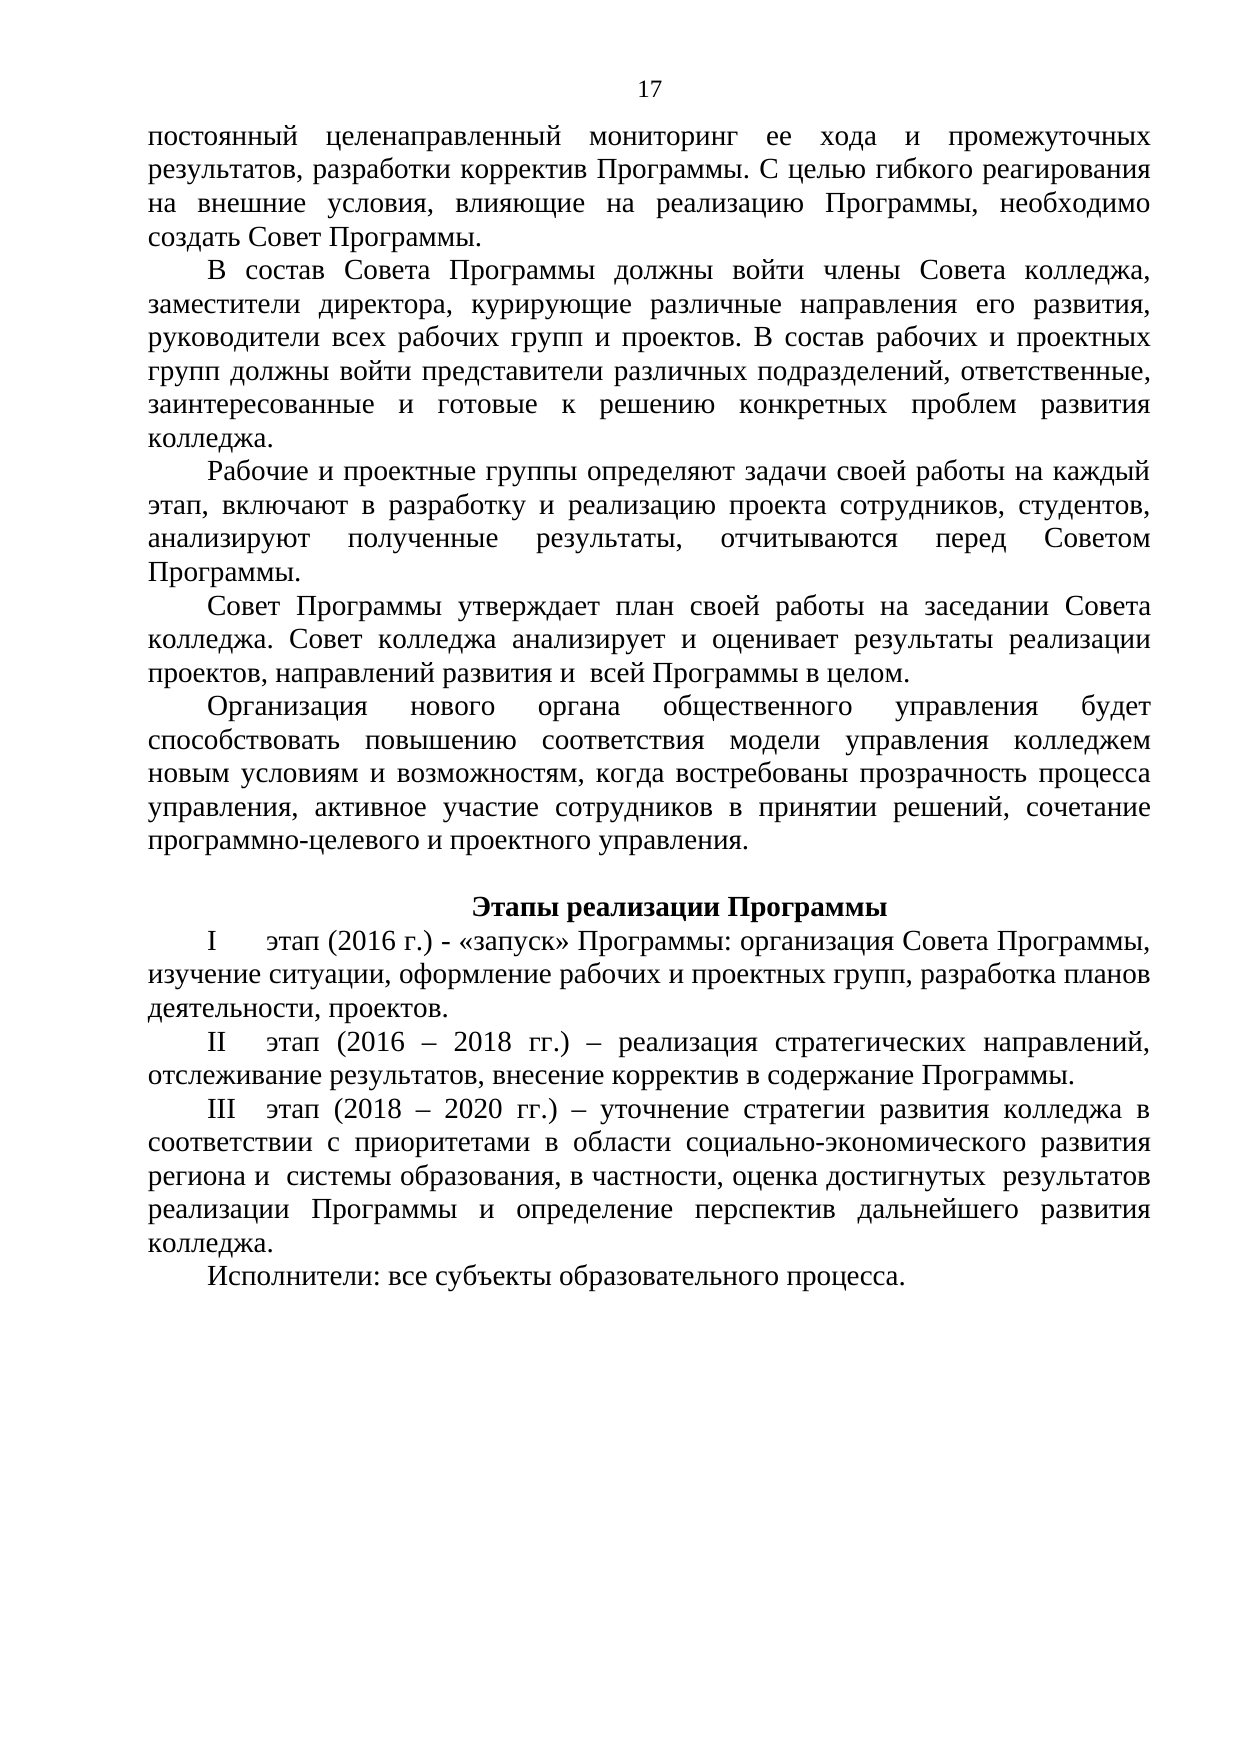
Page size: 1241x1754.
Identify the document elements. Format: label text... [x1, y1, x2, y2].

text Исполнители: все субъекты образовательного процесса. [148, 1258, 1152, 1292]
text II этап (2016 – 2018 гг.) – реализация стратегических направлений, отслеживание результатов, внесение корректив в содержание Программы. [148, 1024, 1152, 1091]
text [148, 118, 1152, 252]
text Рабочие и проектные группы определяют задачи своей работы на каждый этап, включают в разработку и реализацию проекта сотрудников, студентов, анализируют полученные результаты, отчитываются перед Советом Программы. [148, 453, 1152, 588]
text Организация нового органа общественного управления будет способствовать повышению соответствия модели управления колледжем новым условиям и возможностям, когда востребованы прозрачность процесса управления, активное участие сотрудников в принятии решений, сочетание программно-целевого и проектного управления. [148, 688, 1152, 856]
text Совет Программы утверждает план своей работы на заседании Совета колледжа. Совет колледжа анализирует и оценивает результаты реализации проектов, направлений развития и всей Программы в целом. [148, 588, 1152, 688]
text В состав Совета Программы должны войти члены Совета колледжа, заместители директора, курирующие различные направления его развития, руководители всех рабочих групп и проектов. В состав рабочих и проектных групп должны войти представители различных подразделений, ответственные, заинтересованные и готовые к решению конкретных проблем развития колледжа. [148, 252, 1152, 453]
text I этап (2016 г.) - «запуск» Программы: организация Совета Программы, изучение ситуации, оформление рабочих и проектных групп, разработка планов деятельности, проектов. [148, 923, 1152, 1024]
text III этап (2018 – 2020 гг.) – уточнение стратегии развития колледжа в соответствии с приоритетами в области социально-экономического развития региона и системы образования, в частности, оценка достигнутых результатов реализации Программы и определение перспектив дальнейшего развития колледжа. [148, 1091, 1152, 1258]
text Этапы реализации Программы [148, 889, 1152, 923]
